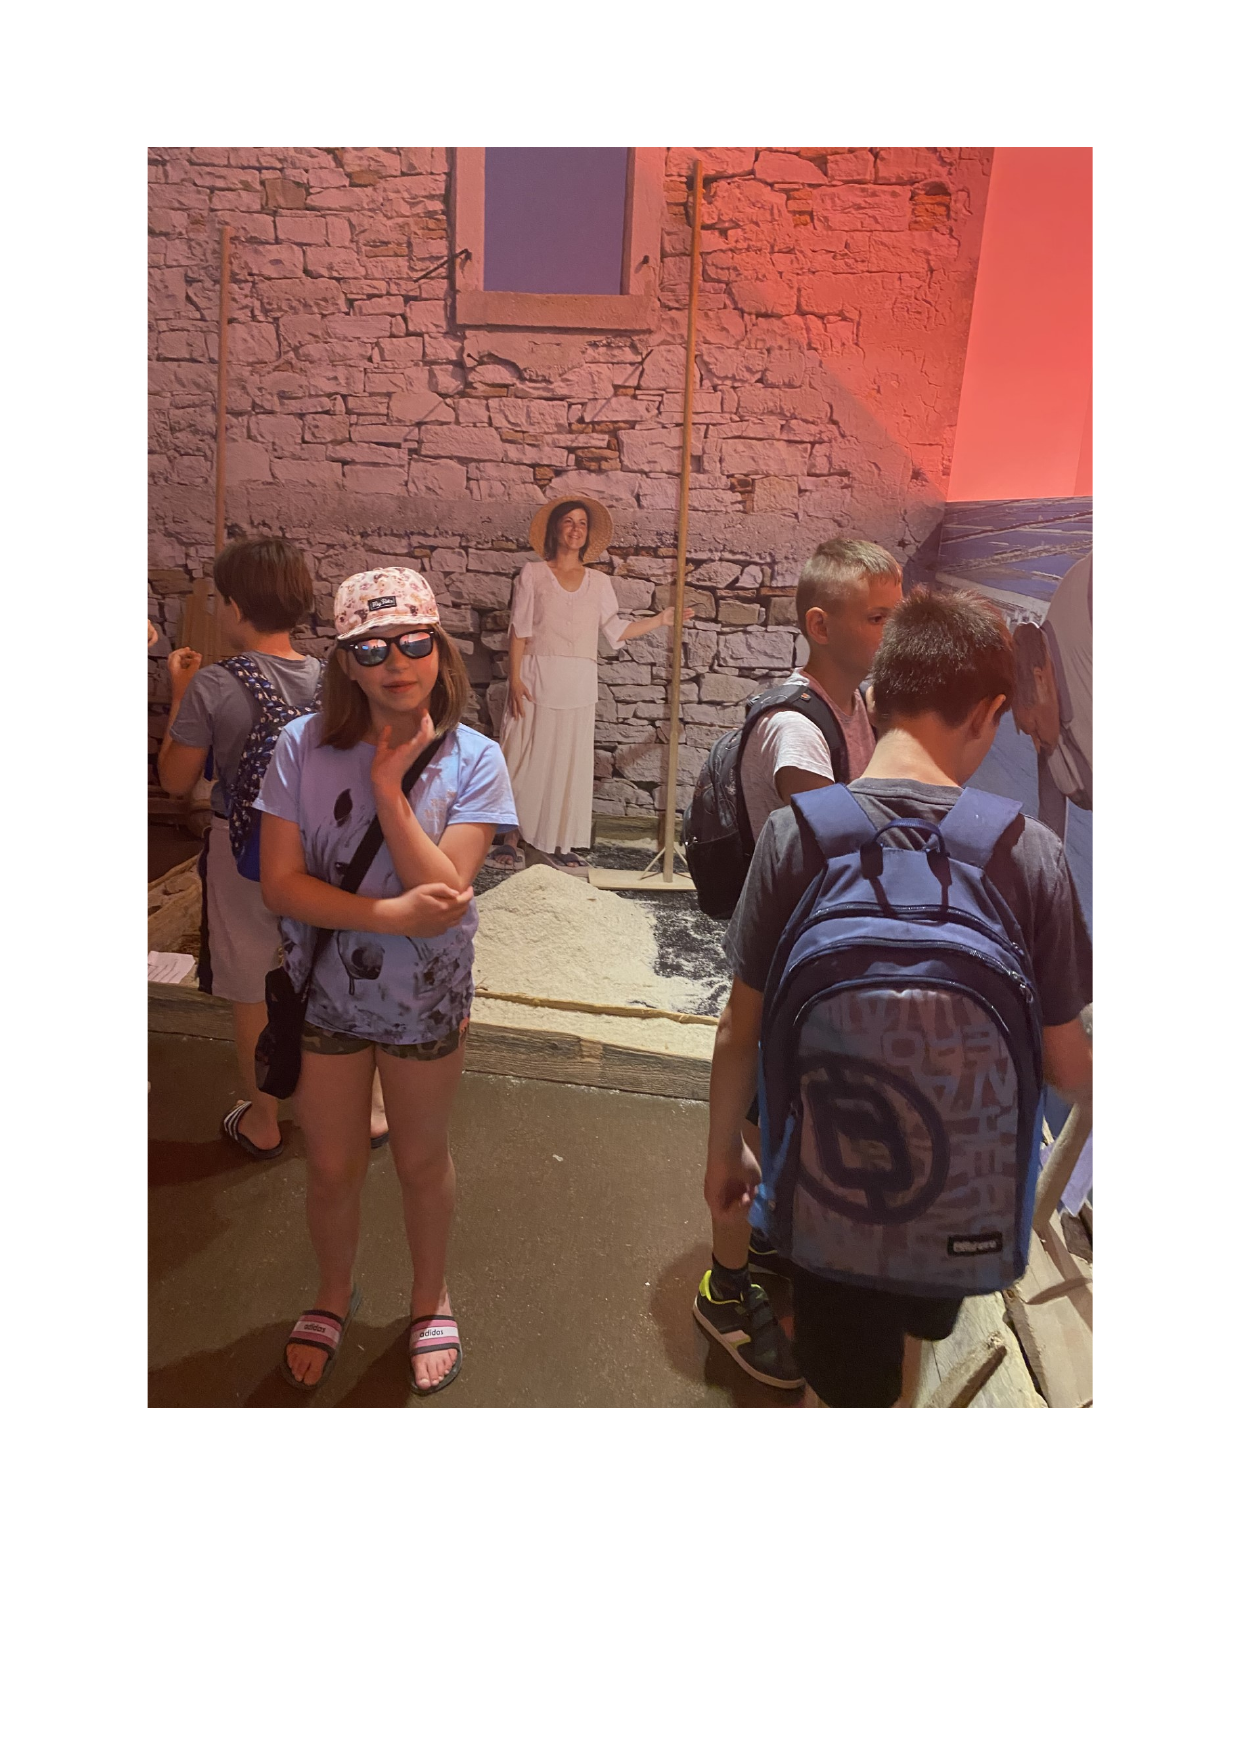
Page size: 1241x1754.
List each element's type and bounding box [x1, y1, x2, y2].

picture [147, 147, 1093, 1408]
